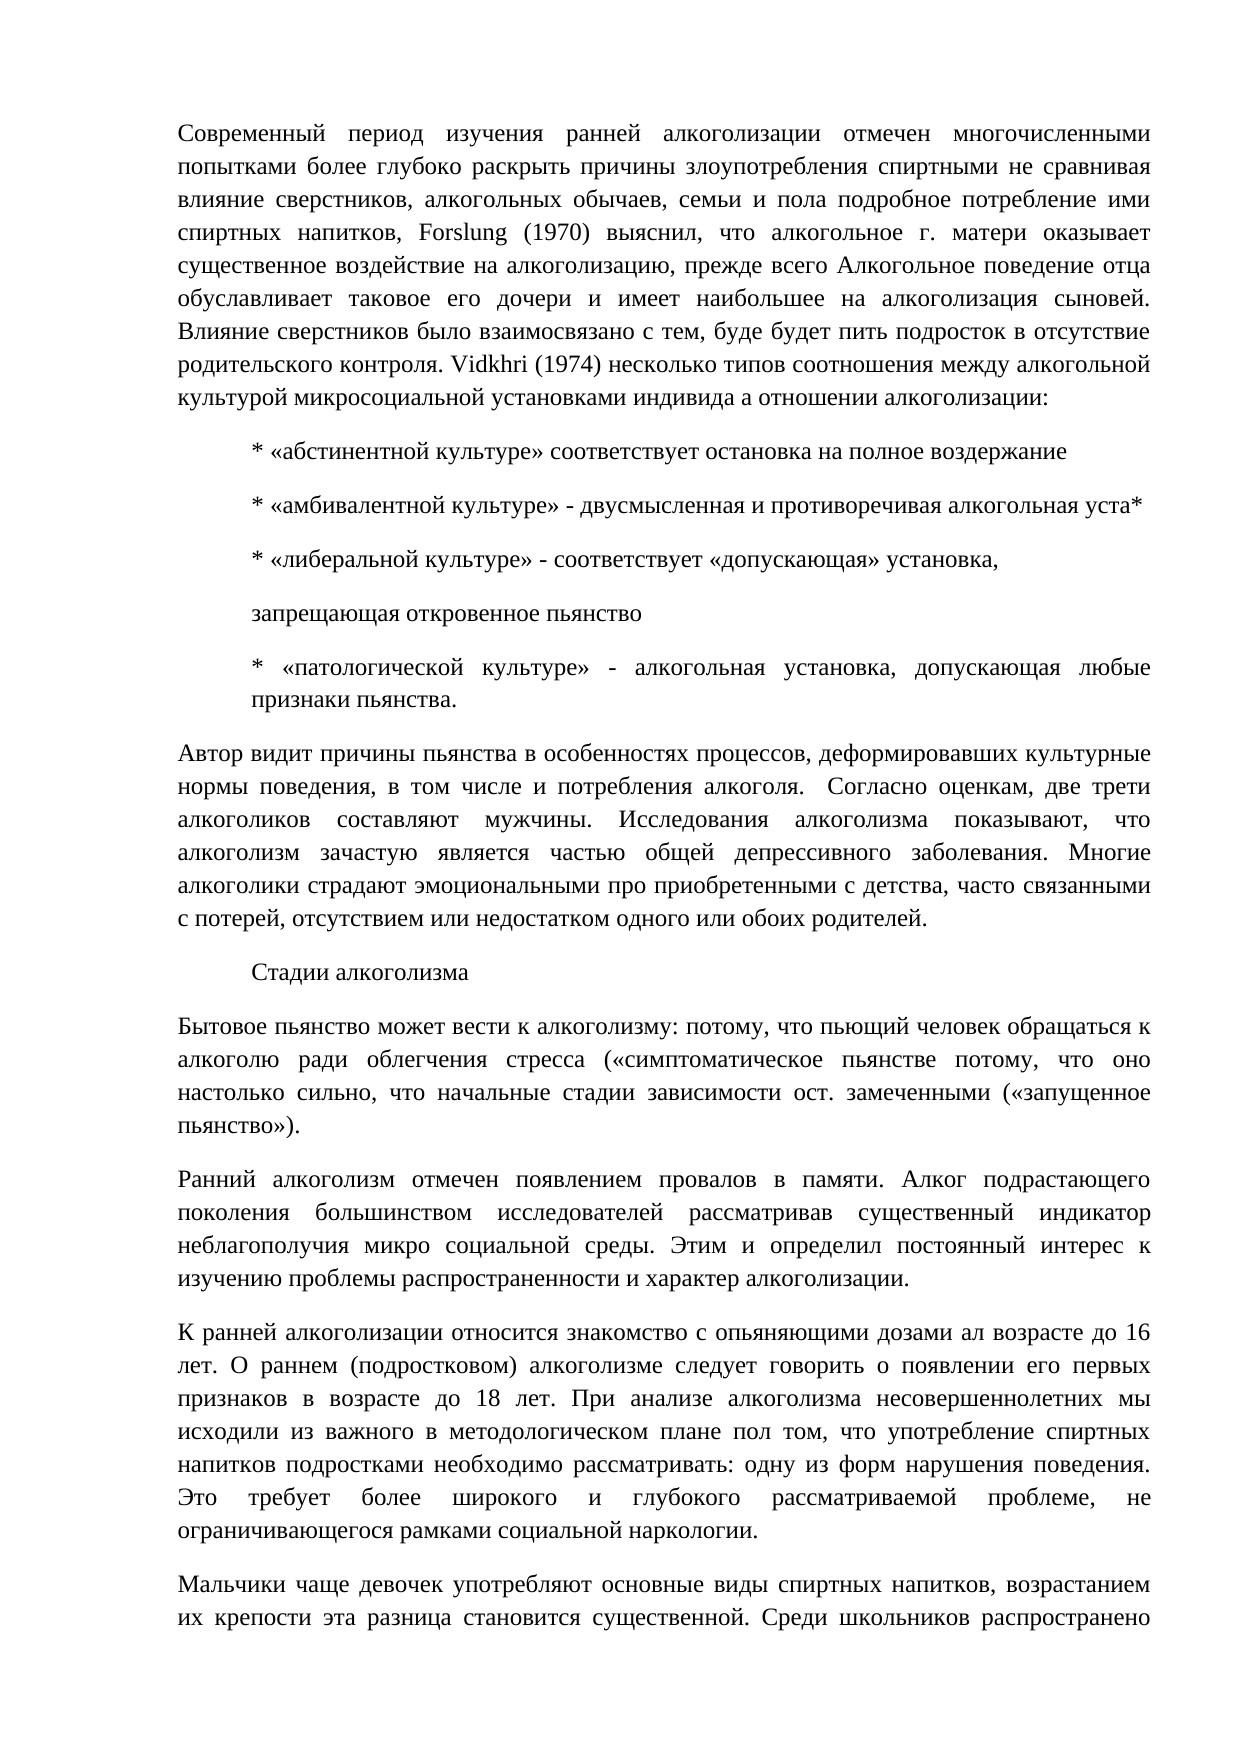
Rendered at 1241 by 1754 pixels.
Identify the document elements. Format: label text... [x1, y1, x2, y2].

text * «амбивалентной культуре» - двусмысленная и противоречивая алкогольная уста* [251, 490, 1152, 519]
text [177, 1569, 1152, 1631]
text К ранней алкоголизации относится знакомство с опьяняющими дозами ал возрасте до 16 лет. О раннем (подростковом) алкоголизме следует говорить о появлении его первых признаков в возрасте до 18 лет. При анализе алкоголизма несовершеннолетних мы исходили из важного в методологическом плане пол том, что употребление спиртных напитков подростками необходимо рассматривать: одну из форм нарушения поведения. Это требует более широкого и глубокого рассматриваемой проблеме, не ограничивающегося рамками социальной наркологии. [177, 1317, 1152, 1544]
text запрещающая откровенное пьянство [251, 598, 1152, 626]
text Бытовое пьянство может вести к алкоголизму: потому, что пьющий человек обращаться к алкоголю ради облегчения стресса («симптоматическое пьянстве потому, что оно настолько сильно, что начальные стадии зависимости ост. замеченными («запущенное пьянство»). [177, 1011, 1152, 1139]
text Автор видит причины пьянства в особенностях процессов, деформировавших культурные нормы поведения, в том числе и потребления алкоголя. Согласно оценкам, две трети алкоголиков составляют мужчины. Исследования алкоголизма показывают, что алкоголизм зачастую является частью общей депрессивного заболевания. Многие алкоголики страдают эмоциональными про приобретенными с детства, часто связанными с потерей, отсутствием или недостатком одного или обоих родителей. [177, 738, 1152, 932]
text * «либеральной культуре» - соответствует «допускающая» установка, [251, 544, 1152, 573]
text * «абстинентной культуре» соответствует остановка на полное воздержание [251, 436, 1152, 465]
text Стадии алкоголизма [251, 957, 1152, 986]
text * «патологической культуре» - алкогольная установка, допускающая любые признаки пьянства. [251, 652, 1152, 713]
text Современный период изучения ранней алкоголизации отмечен многочисленными попытками более глубоко раскрыть причины злоупотребления спиртными не сравнивая влияние сверстников, алкогольных обычаев, семьи и пола подробное потребление ими спиртных напитков, Forslung (1970) выяснил, что алкогольное г. матери оказывает существенное воздействие на алкоголизацию, прежде всего Алкогольное поведение отца обуславливает таковое его дочери и имеет наибольшее на алкоголизация сыновей. Влияние сверстников было взаимосвязано с тем, буде будет пить подросток в отсутствие родительского контроля. Vidkhri (1974) несколько типов соотношения между алкогольной культурой микросоциальной установками индивида а отношении алкоголизации: [177, 118, 1152, 411]
text Ранний алкоголизм отмечен появлением провалов в памяти. Алког подрастающего поколения большинством исследователей рассматривав существенный индикатор неблагополучия микро социальной среды. Этим и определил постоянный интерес к изучению проблемы распространенности и характер алкоголизации. [177, 1164, 1152, 1292]
